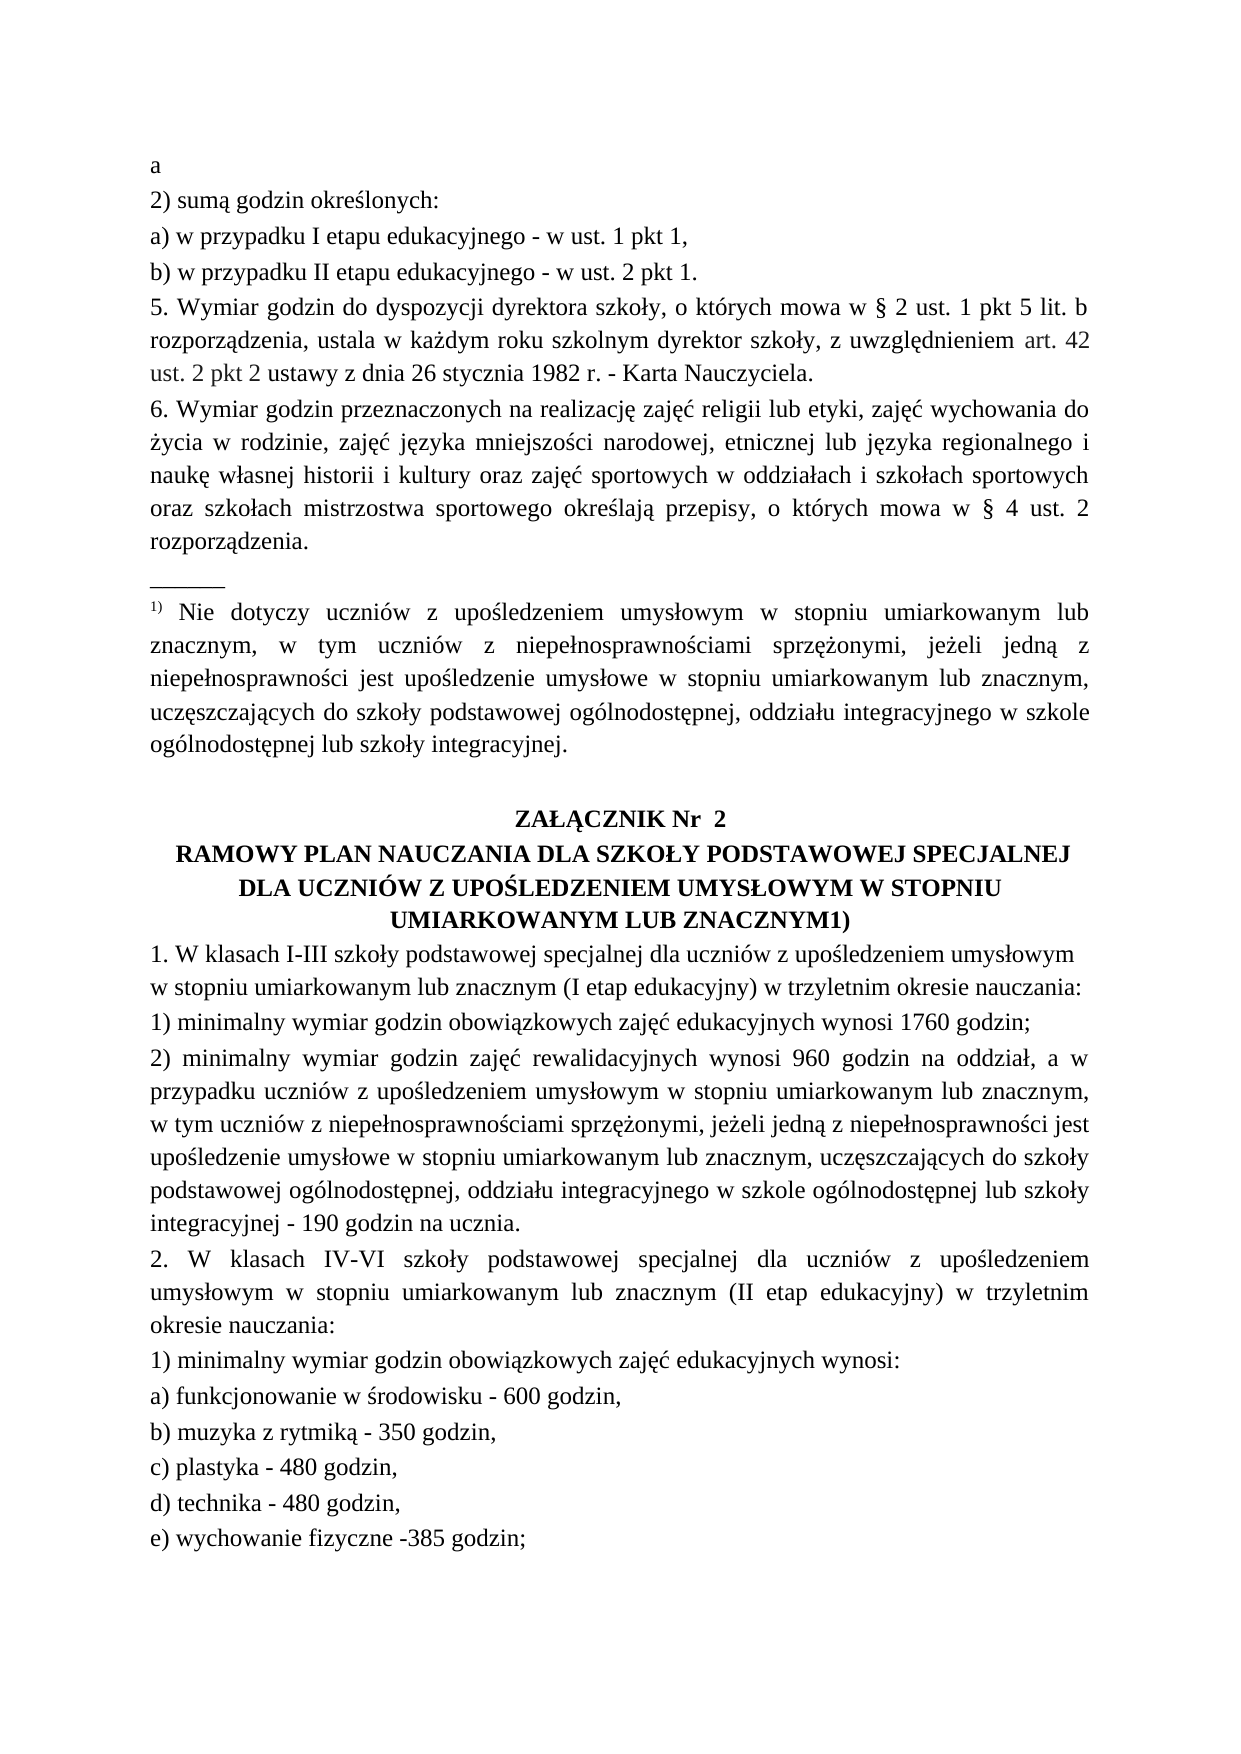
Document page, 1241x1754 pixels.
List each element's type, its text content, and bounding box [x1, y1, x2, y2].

text 1) Nie dotyczy uczniów z upośledzeniem umysłowym w stopniu umiarkowanym lub znacznym, w tym uczniów z niepełnosprawnościami sprzężonymi, jeżeli jedną z niepełnosprawności jest upośledzenie umysłowe w stopniu umiarkowanym lub znacznym, uczęszczających do szkoły podstawowej ogólnodostępnej, oddziału integracyjnego w szkole ogólnodostępnej lub szkoły integracyjnej. [150, 597, 1090, 758]
text d) technika - 480 godzin, [150, 1488, 1090, 1517]
text 1) minimalny wymiar godzin obowiązkowych zajęć edukacyjnych wynosi 1760 godzin; [150, 1007, 1090, 1036]
text RAMOWY PLAN NAUCZANIA DLA SZKOŁY PODSTAWOWEJ SPECJALNEJ DLA UCZNIÓW Z UPOŚLEDZENIEM UMYSŁOWYM W STOPNIU UMIARKOWANYM LUB ZNACZNYM1) [150, 839, 1090, 934]
text e) wychowanie fizyczne -385 godzin; [150, 1523, 1090, 1552]
text a) funkcjonowanie w środowisku - 600 godzin, [150, 1381, 1090, 1410]
text a) w przypadku I etapu edukacyjnego - w ust. 1 pkt 1, [150, 221, 1090, 250]
text ______ [150, 562, 1090, 591]
text 5. Wymiar godzin do dyspozycji dyrektora szkoły, o których mowa w § 2 ust. 1 pkt 5 lit. b rozporządzenia, ustala w każdym roku szkolnym dyrektor szkoły, z uwzględnieniem art. 42 ust. 2 pkt 2 ustawy z dnia 26 stycznia 1982 r. - Karta Nauczyciela. [150, 292, 1090, 387]
text a [150, 150, 1090, 179]
text b) w przypadku II etapu edukacyjnego - w ust. 2 pkt 1. [150, 257, 1090, 286]
text c) plastyka - 480 godzin, [150, 1452, 1090, 1481]
text ZAŁĄCZNIK Nr 2 [150, 804, 1090, 833]
text 1. W klasach I-III szkoły podstawowej specjalnej dla uczniów z upośledzeniem umysłowym w stopniu umiarkowanym lub znacznym (I etap edukacyjny) w trzyletnim okresie nauczania: [150, 939, 1090, 1000]
text 2) sumą godzin określonych: [150, 186, 1090, 214]
text b) muzyka z rytmiką - 350 godzin, [150, 1417, 1090, 1445]
text 1) minimalny wymiar godzin obowiązkowych zajęć edukacyjnych wynosi: [150, 1345, 1090, 1374]
text 6. Wymiar godzin przeznaczonych na realizację zajęć religii lub etyki, zajęć wychowania do życia w rodzinie, zajęć języka mniejszości narodowej, etnicznej lub języka regionalnego i naukę własnej historii i kultury oraz zajęć sportowych w oddziałach i szkołach sportowych oraz szkołach mistrzostwa sportowego określają przepisy, o których mowa w § 4 ust. 2 rozporządzenia. [150, 394, 1090, 555]
text 2. W klasach IV-VI szkoły podstawowej specjalnej dla uczniów z upośledzeniem umysłowym w stopniu umiarkowanym lub znacznym (II etap edukacyjny) w trzyletnim okresie nauczania: [150, 1244, 1090, 1338]
